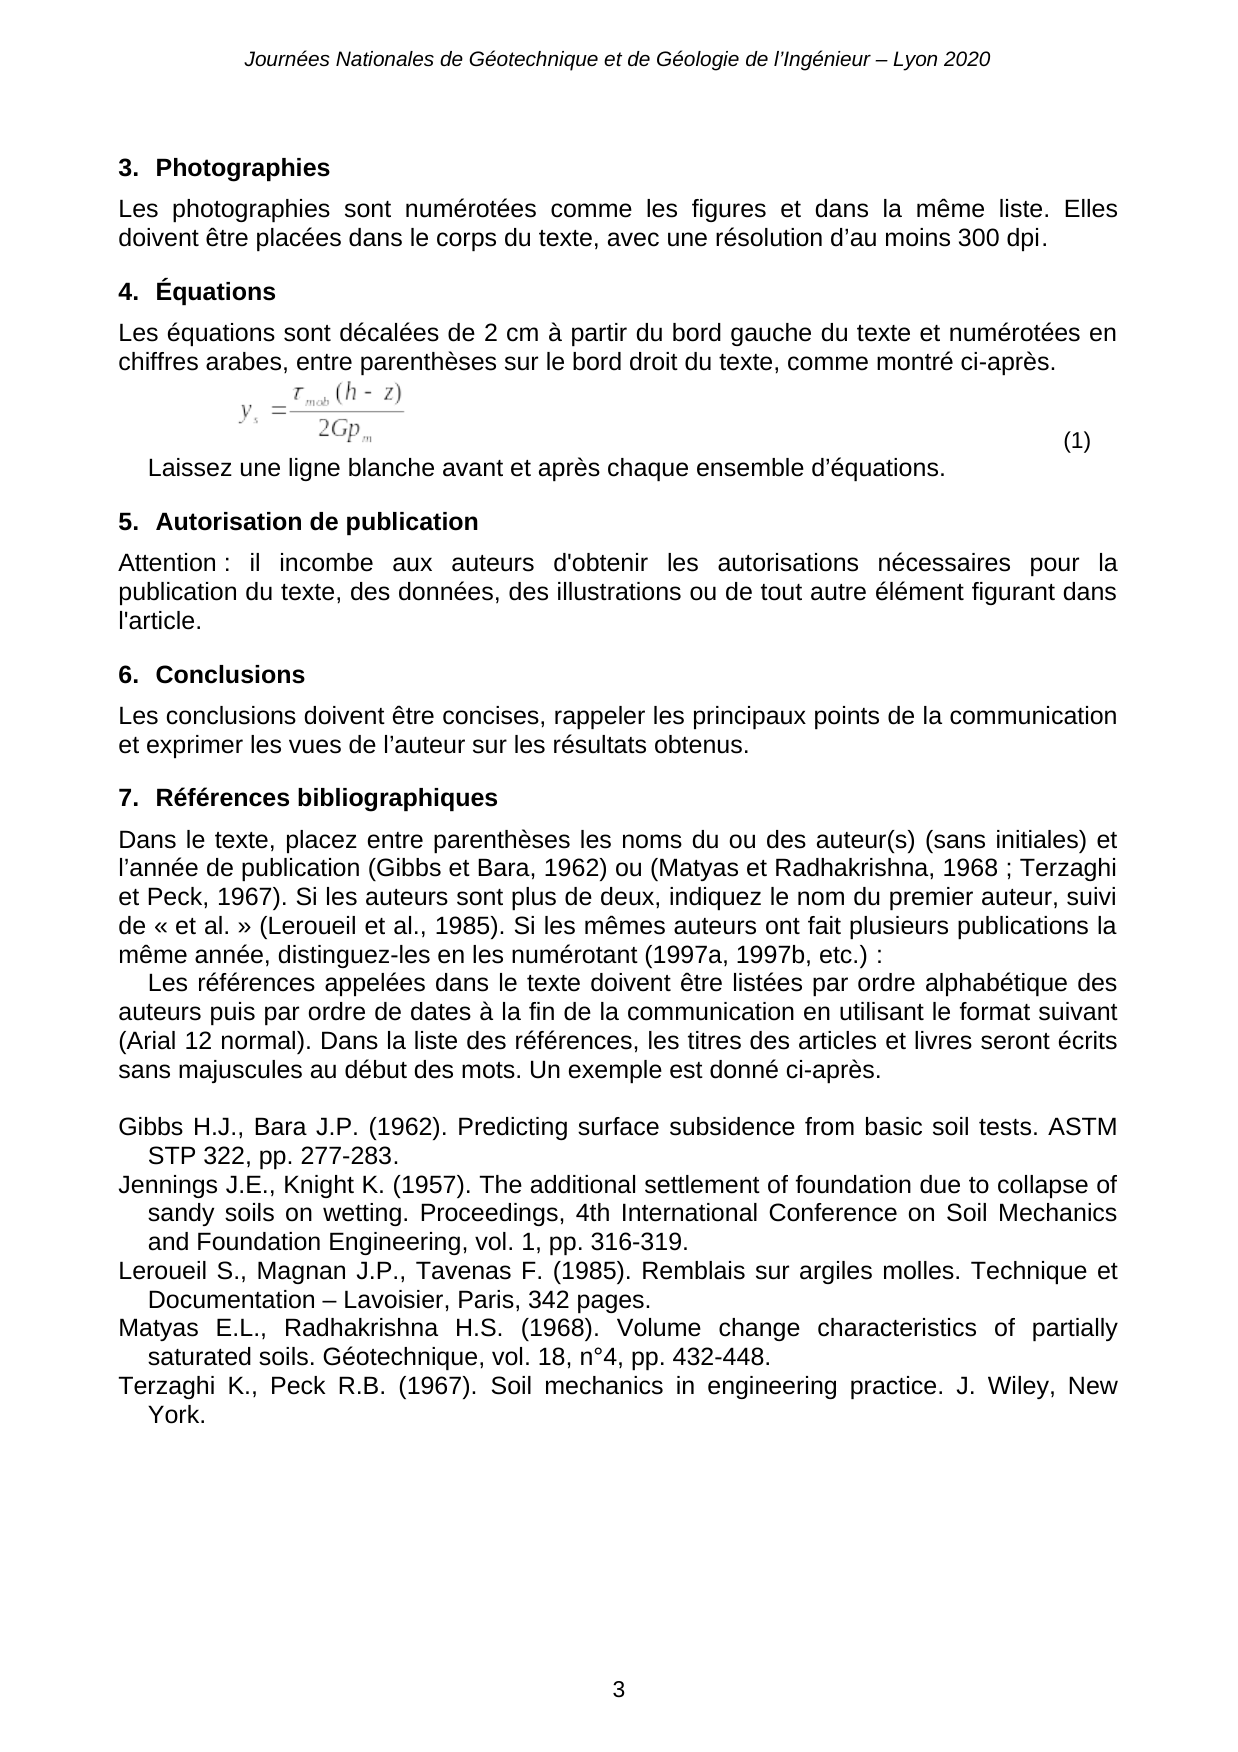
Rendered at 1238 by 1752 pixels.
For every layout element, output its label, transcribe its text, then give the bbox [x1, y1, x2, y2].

text Jennings J.E., Knight K. (1957). The additional settlement of foundation due to collapse of sandy soils on wetting. Proceedings, 4th International Conference on Soil Mechanics and Foundation Engineering, vol. 1, pp. 316-319. [118, 1170, 1119, 1256]
text Terzaghi K., Peck R.B. (1967). Soil mechanics in engineering practice. J. Wiley, New York. [118, 1371, 1119, 1428]
subtitle Autorisation de publication [118, 507, 1119, 536]
subtitle Références bibliographiques [118, 783, 1119, 812]
text Les photographies sont numérotées comme les figures et dans la même liste. Elles doivent être placées dans le corps du texte, avec une résolution d’au moins 300 dpi. [118, 194, 1119, 252]
text Matyas E.L., Radhakrishna H.S. (1968). Volume change characteristics of partially saturated soils. Géotechnique, vol. 18, n°4, pp. 432-448. [118, 1313, 1119, 1371]
text (1) [118, 376, 1119, 453]
text Dans le texte, placez entre parenthèses les noms du ou des auteur(s) (sans initiales) et l’année de publication (Gibbs et Bara, 1962) ou (Matyas et Radhakrishna, 1968 ; Terzaghi et Peck, 1967). Si les auteurs sont plus de deux, indiquez le nom du premier auteur, suivi de « et al. » (Leroueil et al., 1985). Si les mêmes auteurs ont fait plusieurs publications la même année, distinguez-les en les numérotant (1997a, 1997b, etc.) : [118, 825, 1119, 968]
text Les références appelées dans le texte doivent être listées par ordre alphabétique des auteurs puis par ordre de dates à la fin de la communication en utilisant le format suivant (Arial 12 normal). Dans la liste des références, les titres des articles et livres seront écrits sans majuscules au début des mots. Un exemple est donné ci-après. [118, 968, 1119, 1083]
text Leroueil S., Magnan J.P., Tavenas F. (1985). Remblais sur argiles molles. Technique et Documentation – Lavoisier, Paris, 342 pages. [118, 1256, 1119, 1313]
subtitle Équations [118, 277, 1119, 306]
subtitle Photographies [118, 153, 1119, 182]
text Laissez une ligne blanche avant et après chaque ensemble d’équations. [118, 453, 1119, 482]
text Gibbs H.J., Bara J.P. (1962). Predicting surface subsidence from basic soil tests. ASTM STP 322, pp. 277-283. [118, 1112, 1119, 1170]
subtitle Conclusions [118, 660, 1119, 688]
text Attention : il incombe aux auteurs d'obtenir les autorisations nécessaires pour la publication du texte, des données, des illustrations ou de tout autre élément figurant dans l'article. [118, 548, 1119, 635]
text Les conclusions doivent être concises, rappeler les principaux points de la communication et exprimer les vues de l’auteur sur les résultats obtenus. [118, 701, 1119, 758]
text Les équations sont décalées de 2 cm à partir du bord gauche du texte et numérotées en chiffres arabes, entre parenthèses sur le bord droit du texte, comme montré ci-après. [118, 318, 1119, 376]
